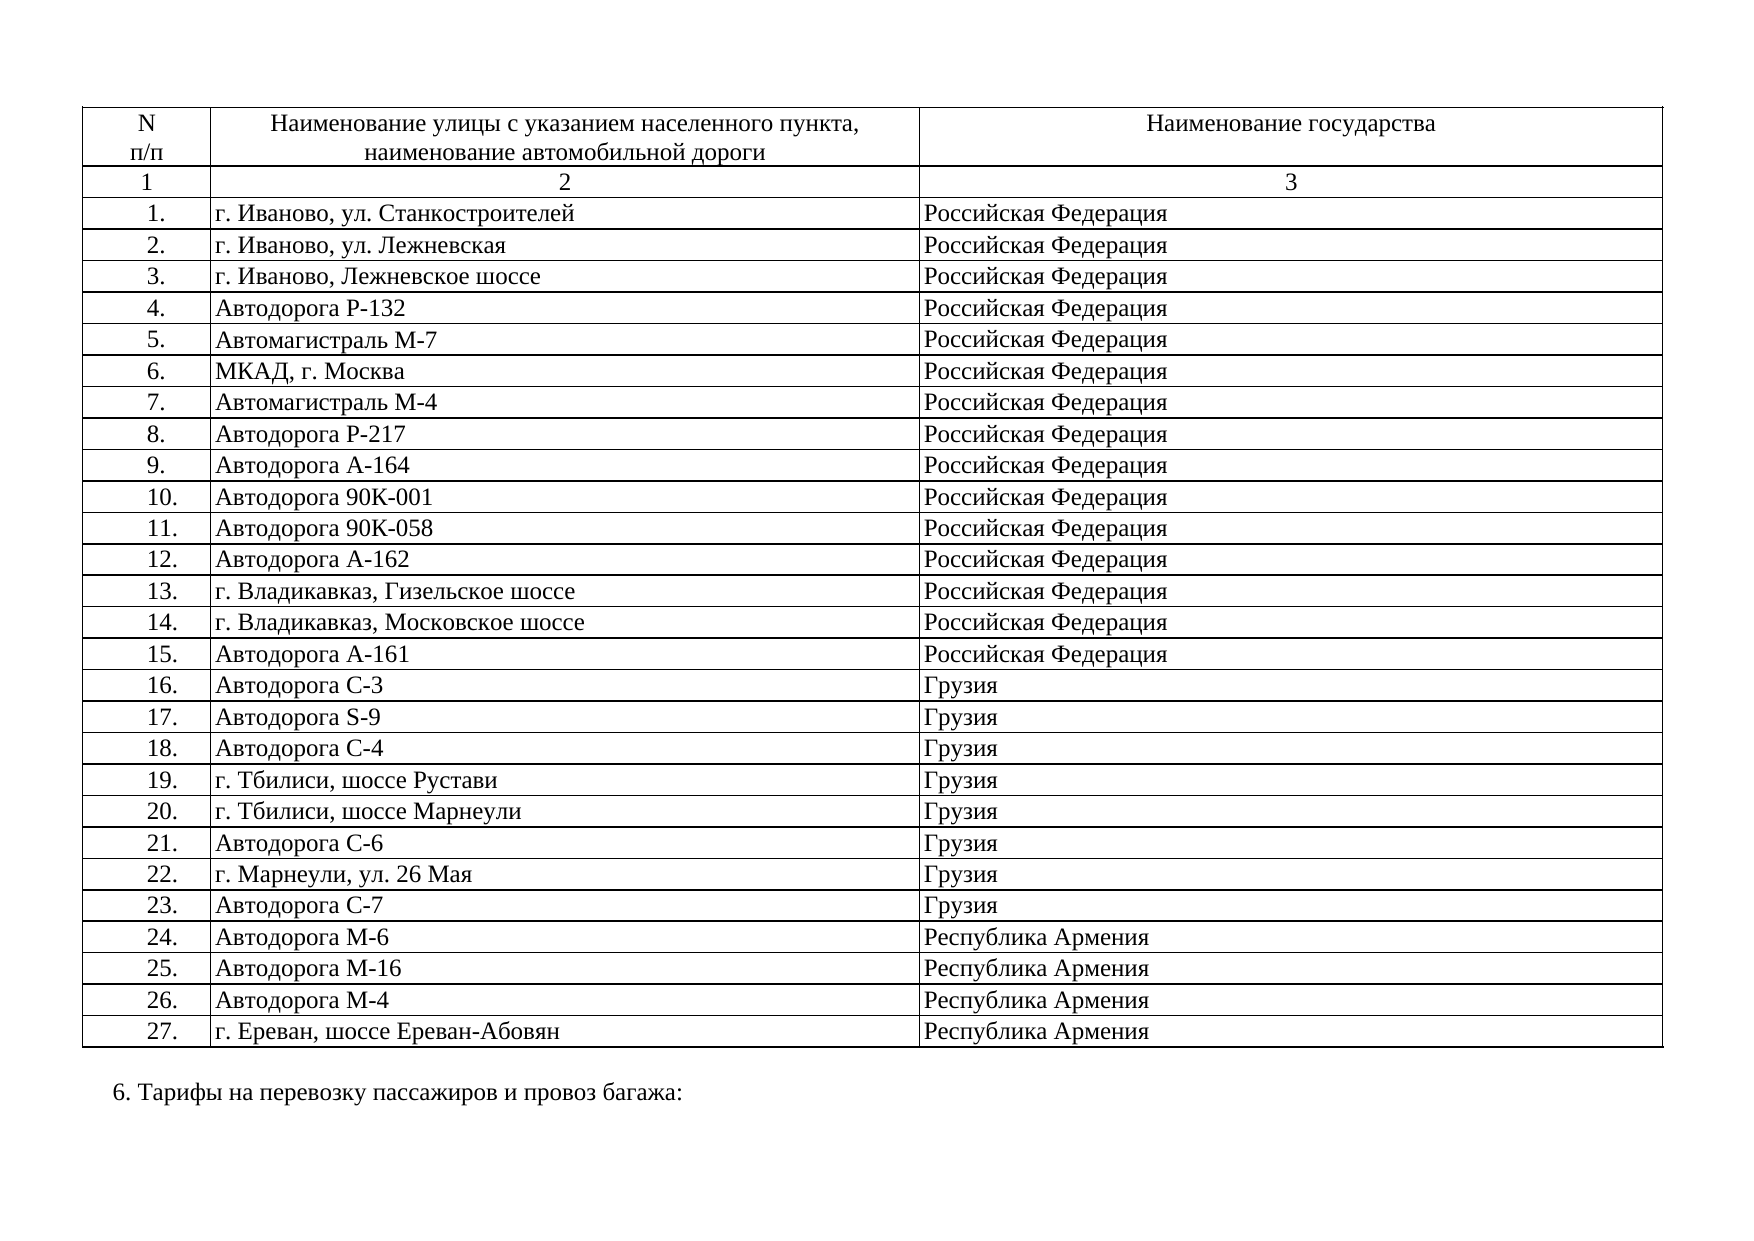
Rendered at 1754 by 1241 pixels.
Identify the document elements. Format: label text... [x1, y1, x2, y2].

table_cell [83, 607, 210, 637]
table_cell Российская Федерация [920, 639, 1662, 669]
table_cell г. Тбилиси, шоссе Марнеули [211, 796, 919, 826]
table_cell Российская Федерация [920, 324, 1662, 354]
table_cell [83, 356, 210, 386]
table_cell Республика Армения [920, 985, 1662, 1015]
table_cell Грузия [920, 891, 1662, 920]
table_cell Автодорога S-9 [211, 702, 919, 732]
table_cell г. Владикавказ, Московское шоссе [211, 607, 919, 637]
table_cell г. Иваново, ул. Лежневская [211, 230, 919, 260]
table_cell Российская Федерация [920, 293, 1662, 323]
table_header Наименование государства [920, 108, 1662, 165]
table_cell [83, 733, 210, 763]
table_cell Республика Армения [920, 953, 1662, 983]
table_cell Автодорога 90К-001 [211, 482, 919, 511]
table_cell г. Ереван, шоссе Ереван-Абовян [211, 1016, 919, 1046]
table_cell Грузия [920, 733, 1662, 763]
table_cell [83, 545, 210, 574]
table_cell [83, 828, 210, 857]
table_cell [83, 482, 210, 511]
table_cell Автодорога М-16 [211, 953, 919, 983]
table_cell Автодорога А-164 [211, 450, 919, 480]
table_cell Российская Федерация [920, 387, 1662, 417]
table_cell Автомагистраль М-4 [211, 387, 919, 417]
table_header N п/п [83, 108, 210, 165]
table_cell г. Владикавказ, Гизельское шоссе [211, 576, 919, 606]
table_cell [83, 450, 210, 480]
table_cell [83, 1016, 210, 1046]
table_cell Грузия [920, 765, 1662, 794]
table_cell [83, 891, 210, 920]
table_cell Автодорога 90К-058 [211, 513, 919, 543]
table_cell Республика Армения [920, 922, 1662, 952]
table_cell Автодорога Р-217 [211, 419, 919, 448]
table_cell Российская Федерация [920, 576, 1662, 606]
table_cell г. Иваново, Лежневское шоссе [211, 261, 919, 291]
table_cell Российская Федерация [920, 261, 1662, 291]
table_cell Российская Федерация [920, 450, 1662, 480]
table_cell [83, 324, 210, 354]
table_cell Автодорога С-3 [211, 670, 919, 700]
table_cell [83, 198, 210, 228]
table_cell [83, 261, 210, 291]
table_cell [83, 670, 210, 700]
table_cell Автодорога Р-132 [211, 293, 919, 323]
text 6. Тарифы на перевозку пассажиров и провоз багажа: [112, 1077, 1695, 1105]
table_cell [83, 796, 210, 826]
table_cell г. Тбилиси, шоссе Рустави [211, 765, 919, 794]
table_cell г. Марнеули, ул. 26 Мая [211, 859, 919, 889]
table_cell [83, 702, 210, 732]
table_cell Автодорога С-6 [211, 828, 919, 857]
table_cell Автодорога М-4 [211, 985, 919, 1015]
table_cell [83, 387, 210, 417]
table_cell Автодорога С-7 [211, 891, 919, 920]
table_cell [83, 419, 210, 448]
table_cell [83, 293, 210, 323]
table_cell [83, 576, 210, 606]
table_cell Автодорога А-162 [211, 545, 919, 574]
table_cell Грузия [920, 796, 1662, 826]
table_cell Российская Федерация [920, 230, 1662, 260]
table_cell [83, 639, 210, 669]
table_cell Российская Федерация [920, 198, 1662, 228]
table_cell 2 [211, 167, 919, 197]
table_cell Автодорога С-4 [211, 733, 919, 763]
table_header Наименование улицы с указанием населенного пункта, наименование автомобильной дороги [211, 108, 919, 165]
table_cell [83, 859, 210, 889]
table_cell [83, 953, 210, 983]
table_cell Республика Армения [920, 1016, 1662, 1046]
table_cell Российская Федерация [920, 482, 1662, 511]
table_cell МКАД, г. Москва [211, 356, 919, 386]
table_cell Российская Федерация [920, 513, 1662, 543]
table_cell Автодорога М-6 [211, 922, 919, 952]
table_cell Автодорога А-161 [211, 639, 919, 669]
table_cell Грузия [920, 702, 1662, 732]
table_cell г. Иваново, ул. Станкостроителей [211, 198, 919, 228]
table_cell Российская Федерация [920, 545, 1662, 574]
table_cell Российская Федерация [920, 419, 1662, 448]
table_cell Грузия [920, 670, 1662, 700]
table_cell Грузия [920, 859, 1662, 889]
table_cell Автомагистраль М-7 [211, 324, 919, 354]
table_cell [83, 922, 210, 952]
table_cell [83, 985, 210, 1015]
table_cell [83, 230, 210, 260]
table_cell Российская Федерация [920, 607, 1662, 637]
table_cell Российская Федерация [920, 356, 1662, 386]
table_cell 3 [920, 167, 1662, 197]
table_cell Грузия [920, 828, 1662, 857]
table_cell 1 [83, 167, 210, 197]
table_cell [83, 765, 210, 794]
table_cell [83, 513, 210, 543]
